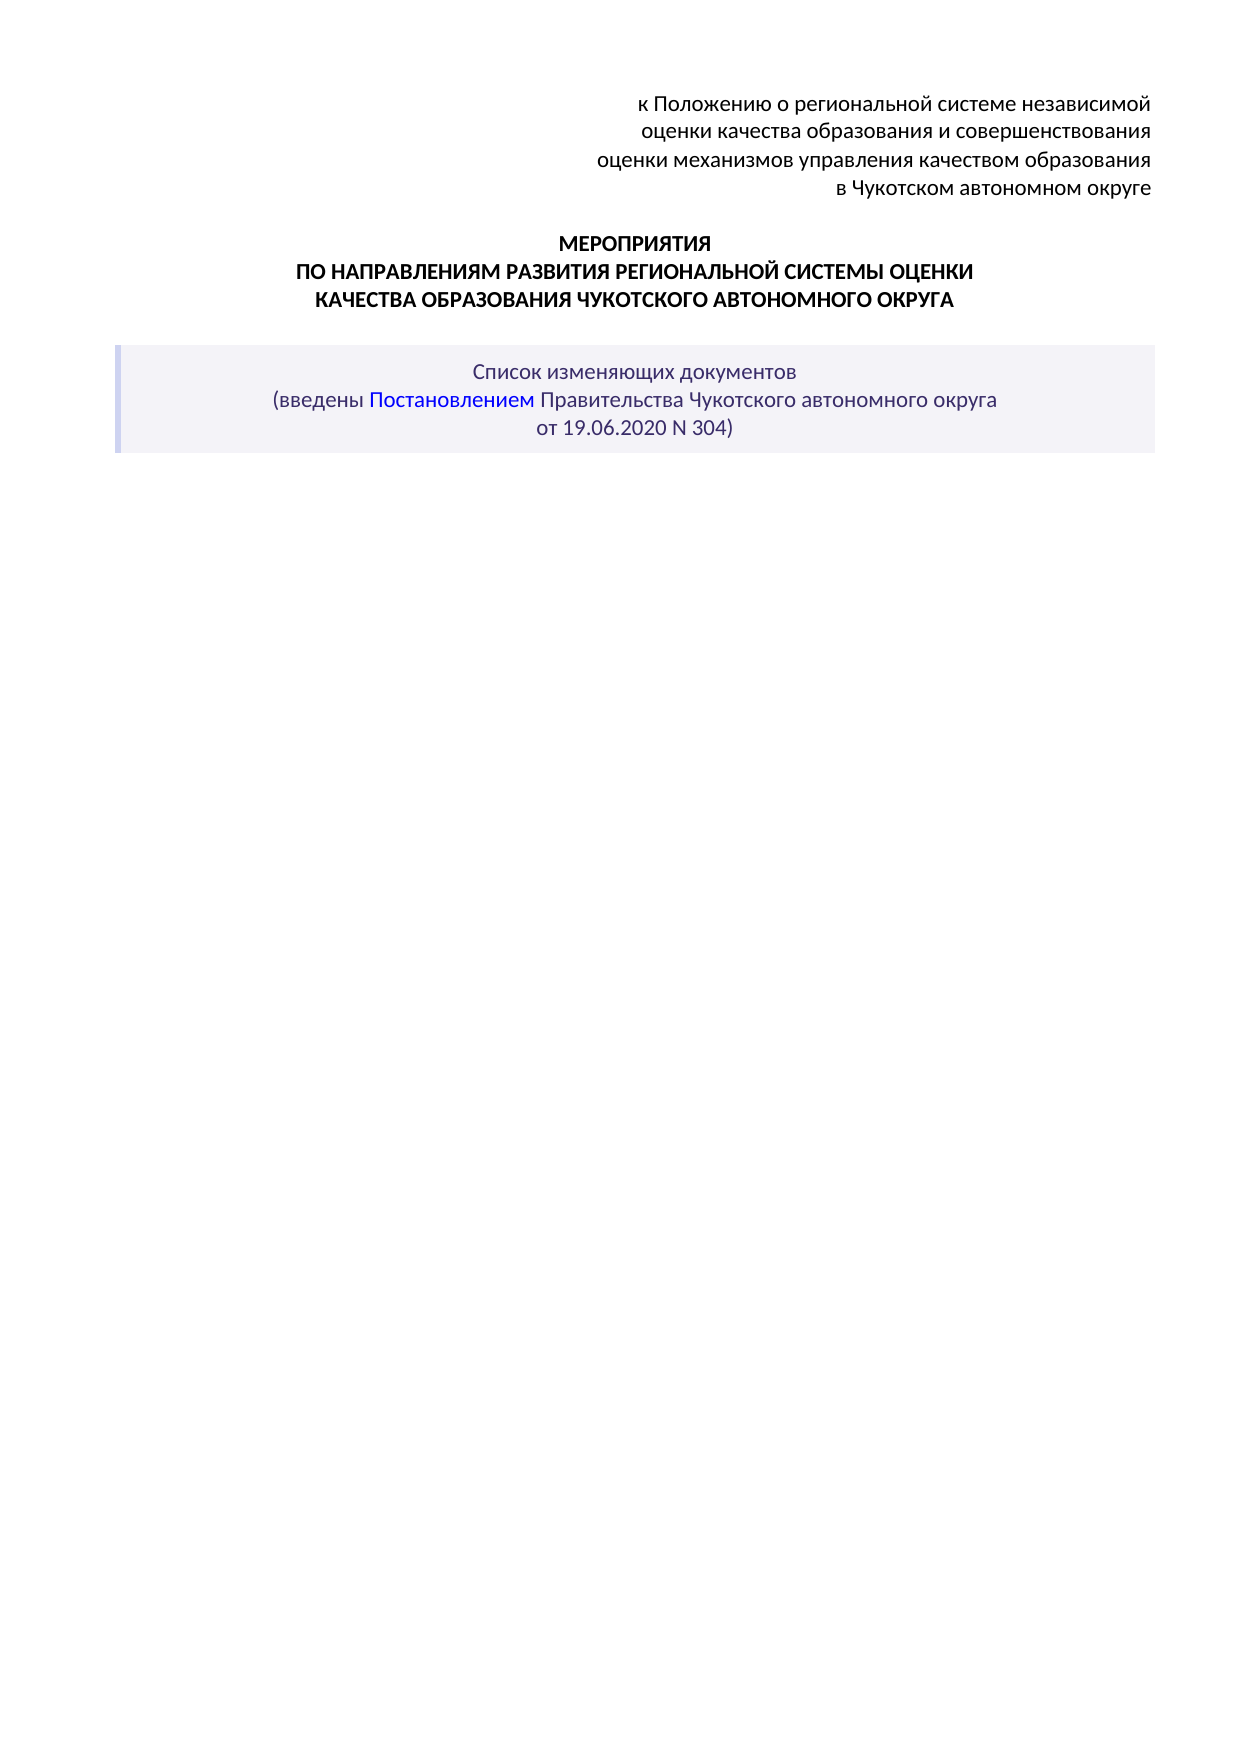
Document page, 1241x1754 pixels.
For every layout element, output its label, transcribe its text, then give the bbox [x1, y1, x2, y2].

text к Положению о региональной системе независимой [118, 89, 1152, 117]
text в Чукотском автономном округе [118, 173, 1152, 201]
title МЕРОПРИЯТИЯ [118, 229, 1152, 257]
text оценки качества образования и совершенствования [118, 117, 1152, 145]
title КАЧЕСТВА ОБРАЗОВАНИЯ ЧУКОТСКОГО АВТОНОМНОГО ОКРУГА [118, 285, 1152, 313]
title ПО НАПРАВЛЕНИЯМ РАЗВИТИЯ РЕГИОНАЛЬНОЙ СИСТЕМЫ ОЦЕНКИ [118, 257, 1152, 285]
text оценки механизмов управления качеством образования [118, 145, 1152, 173]
table_header Список изменяющих документов (введены Постановлением Правительства Чукотского автономного округа от 19.06.2020 N 304) [121, 345, 1149, 453]
